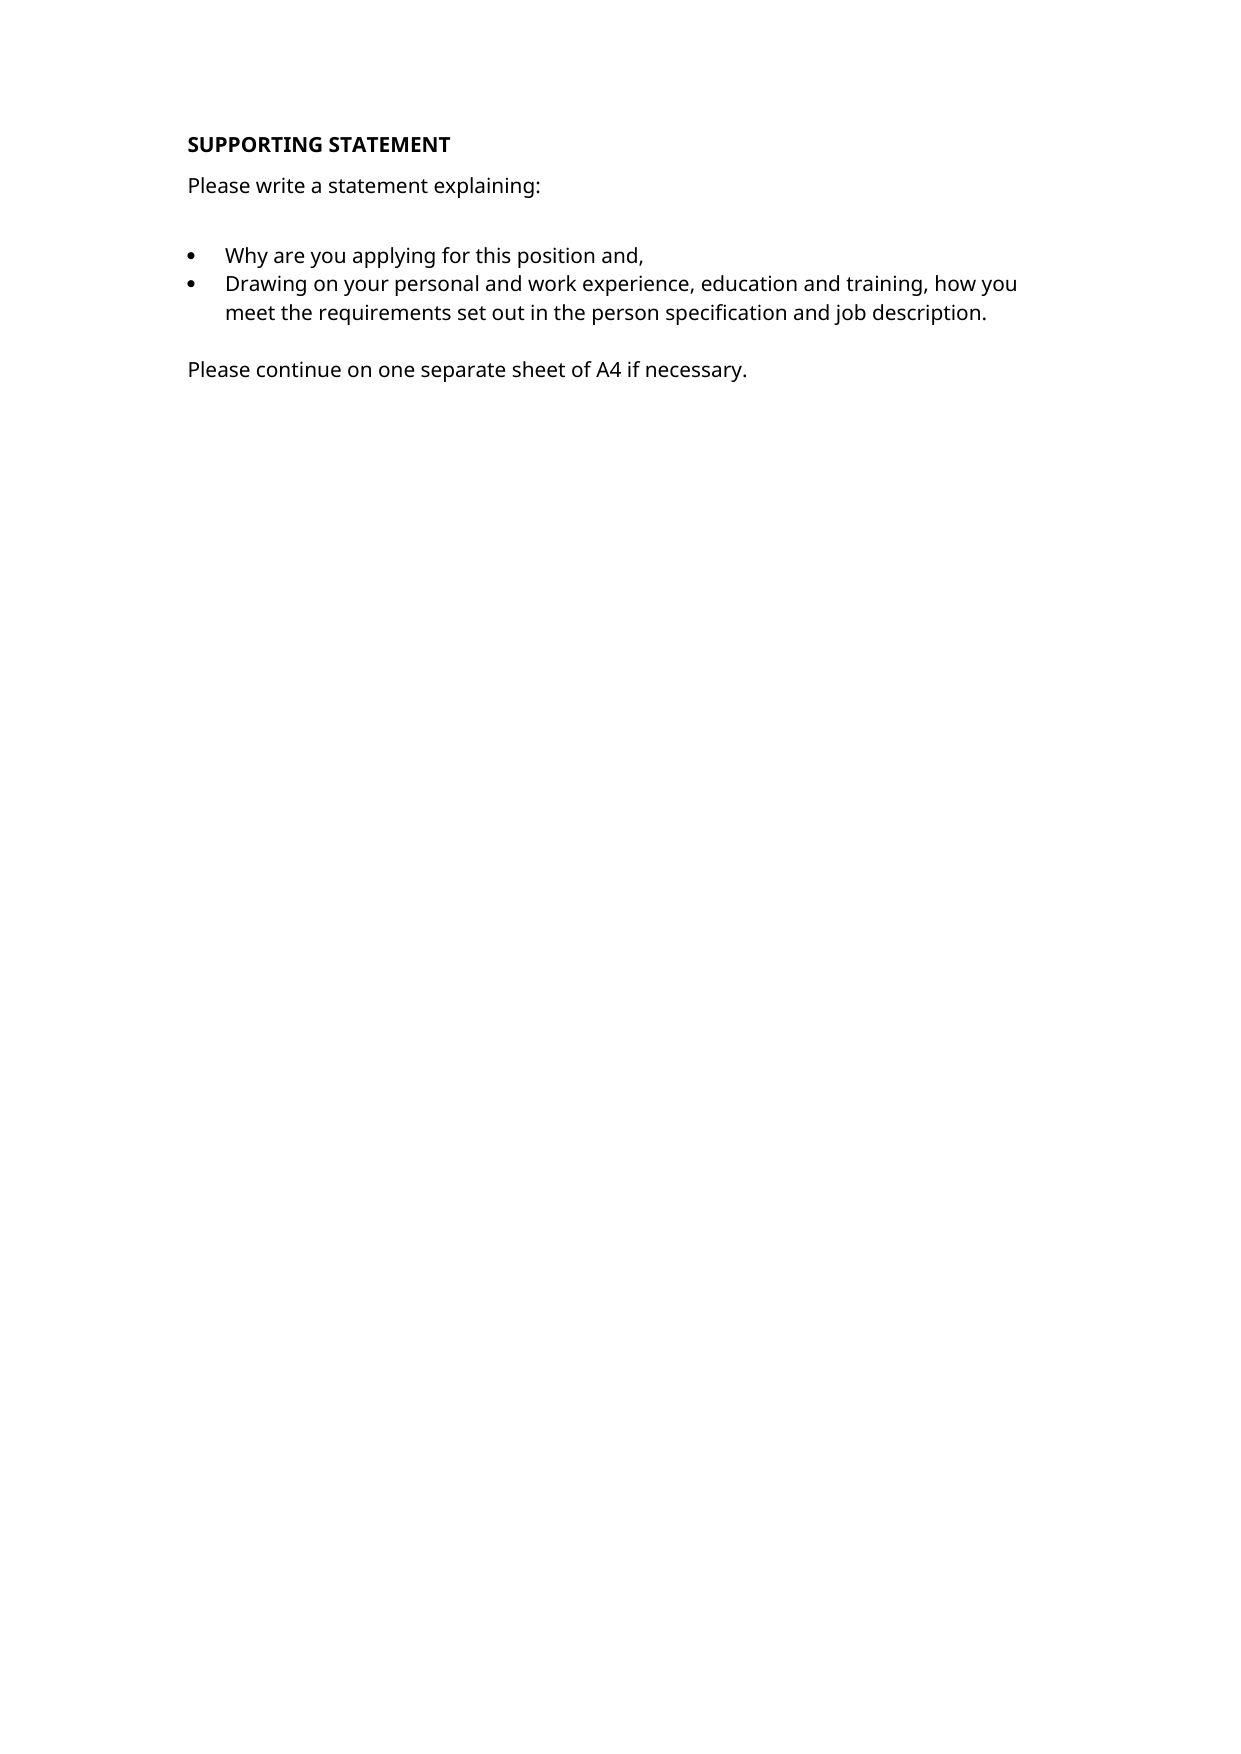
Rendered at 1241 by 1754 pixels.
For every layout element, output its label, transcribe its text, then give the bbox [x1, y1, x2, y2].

text SUPPORTING STATEMENT [187, 131, 1053, 159]
text Please continue on one separate sheet of A4 if necessary. [187, 355, 1053, 383]
text Please write a statement explaining: [187, 172, 1053, 200]
list Why are you applying for this position and, [187, 241, 1053, 269]
list Drawing on your personal and work experience, education and training, how you meet the requirements set out in the person specification and job description. [187, 269, 1053, 326]
